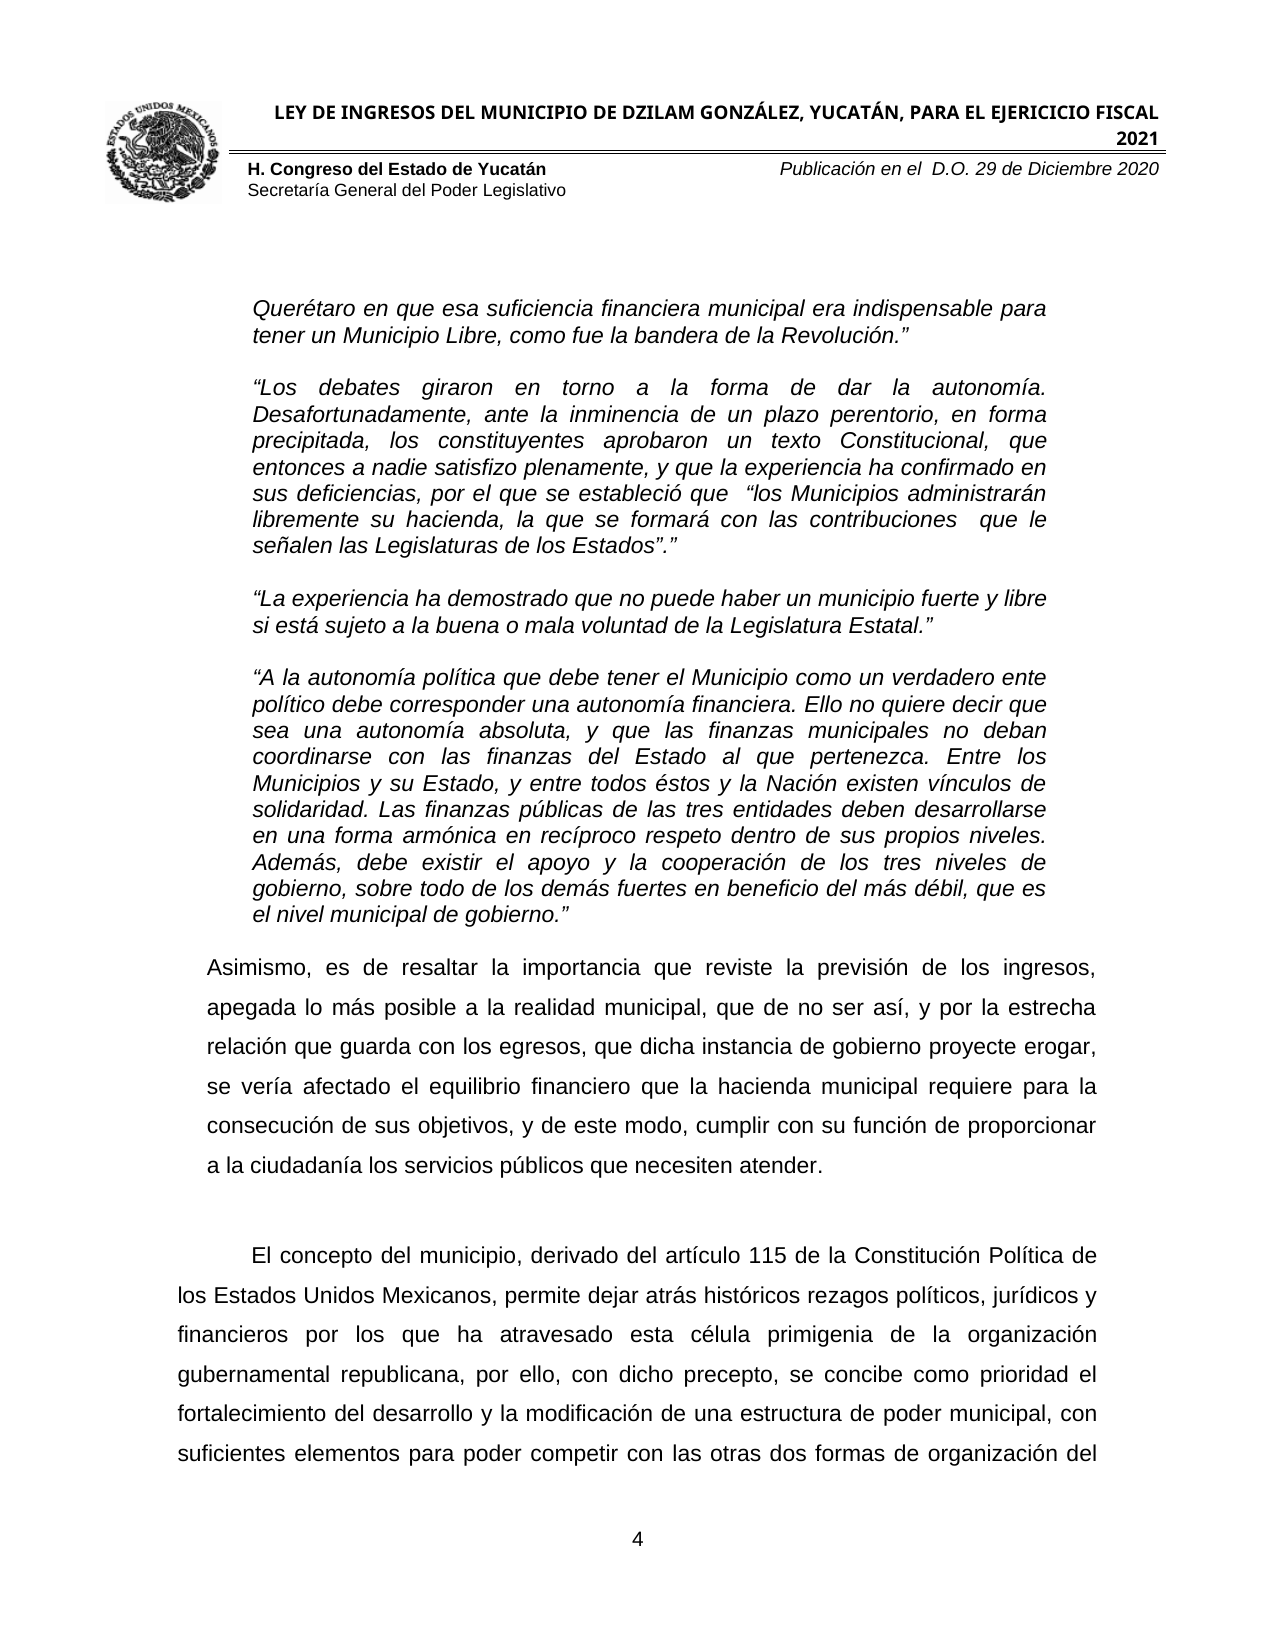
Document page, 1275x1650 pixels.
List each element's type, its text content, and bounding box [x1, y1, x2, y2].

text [177, 1242, 1098, 1466]
text “Los debates giraron en torno a la forma de dar la autonomía. Desafortunadamente, ante la inminencia de un plazo perentorio, en forma precipitada, los constituyentes aprobaron un texto Constitucional, que entonces a nadie satisfizo plenamente, y que la experiencia ha confirmado en sus deficiencias, por el que se estableció que “los Municipios administrarán libremente su hacienda, la que se formará con las contribuciones que le señalen las Legislaturas de los Estados”.” [252, 374, 1047, 559]
text “La experiencia ha demostrado que no puede haber un municipio fuerte y libre si está sujeto a la buena o mala voluntad de [252, 585, 1047, 638]
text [252, 295, 1047, 348]
text Asimismo, es de resaltar la importancia que reviste la previsión de los ingresos, apegada lo más posible a la realidad municipal, que de no ser así, y por la estrecha relación que guarda con los egresos, que dicha instancia de gobierno proyecte erogar, se vería afectado el equilibrio financiero que la hacienda municipal requiere para la consecución de sus objetivos, y de este modo, cumplir con su función de proporcionar a la ciudadanía los servicios públicos que necesiten atender. [207, 954, 1098, 1178]
text “A la autonomía política que debe tener el Municipio como un verdadero ente político debe corresponder una autonomía financiera. Ello no quiere decir que sea una autonomía absoluta, y que las finanzas municipales no deban coordinarse con las finanzas del Estado al que pertenezca. Entre los Municipios y su Estado, y entre todos éstos y existen vínculos de solidaridad. Las finanzas públicas de las tres entidades deben desarrollarse en una forma armónica en recíproco respeto dentro de sus propios niveles. Además, debe existir el apoyo y la cooperación de los tres niveles de gobierno, sobre todo de los demás fuertes en beneficio del más débil, que es el nivel municipal de gobierno.” [252, 664, 1047, 928]
